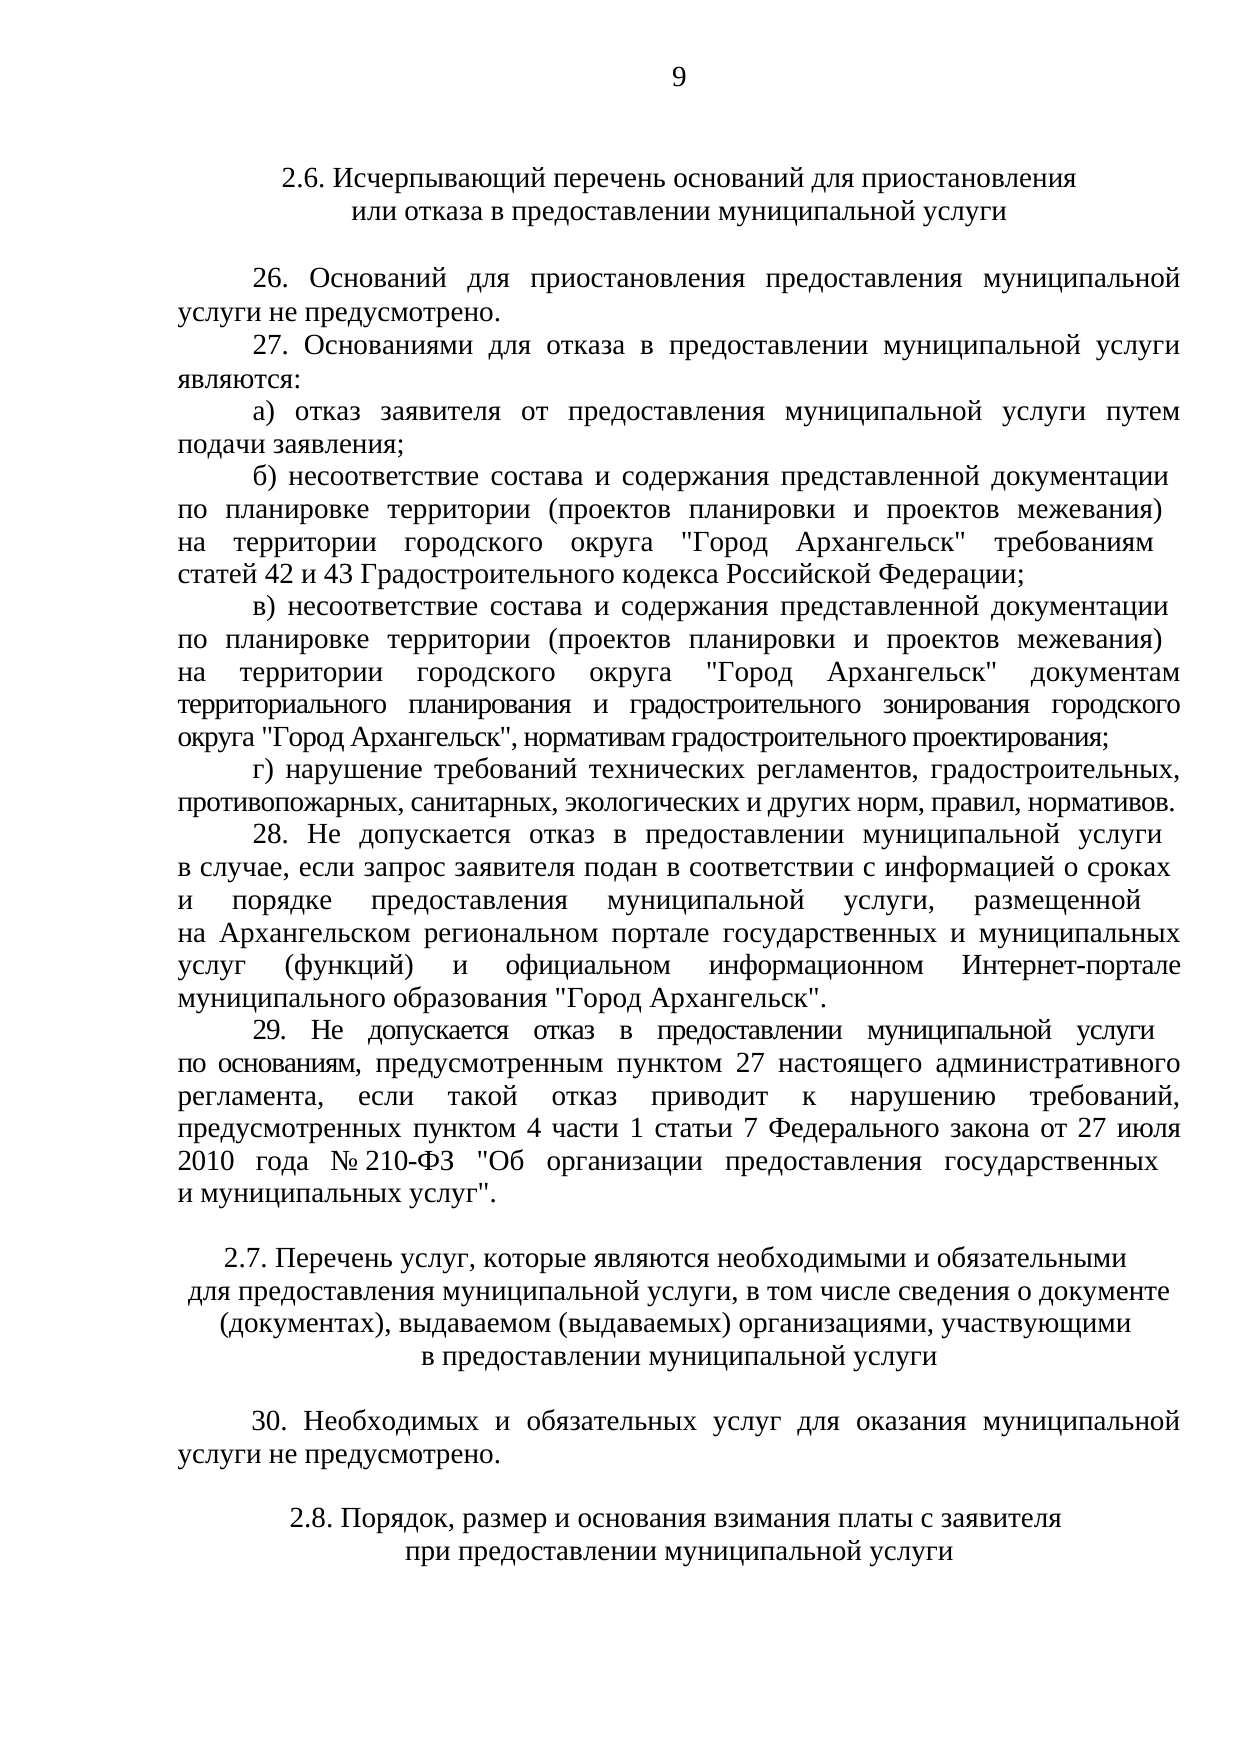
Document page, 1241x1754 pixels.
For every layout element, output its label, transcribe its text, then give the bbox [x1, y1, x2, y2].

text а) отказ заявителя от предоставления муниципальной услуги путем подачи заявления; [177, 394, 1181, 459]
text 26. Оснований для приостановления предоставления муниципальной услуги не предусмотрено. [177, 260, 1181, 327]
text 2.6. Исчерпывающий перечень оснований для приостановления [177, 160, 1181, 193]
text или отказа в предоставлении муниципальной услуги [177, 193, 1181, 227]
text 29. Не допускается отказ в предоставлении муниципальной услуги по основаниям, предусмотренным пунктом 27 настоящего административного регламента, если такой отказ приводит к нарушению требований, предусмотренных пунктом 4 части 1 статьи 7 Федерального закона от 27 июля 2010 года № 210-ФЗ "Об организации предоставления государственных и муниципальных услуг". [177, 1013, 1181, 1209]
text 30. Необходимых и обязательных услуг для оказания муниципальной услуги не предусмотрено. [177, 1404, 1181, 1469]
text 28. Не допускается отказ в предоставлении муниципальной услуги в случае, если запрос заявителя подан в соответствии с информацией о сроках и порядке предоставления муниципальной услуги, размещенной на Архангельском региональном портале государственных и муниципальных услуг (функций) и официальном информационном Интернет-портале муниципального образования "Город Архангельск". [177, 818, 1181, 1013]
text в) несоответствие состава и содержания представленной документации по планировке территории (проектов планировки и проектов межевания) на территории городского округа "Город Архангельск" документам территориального планирования и градостроительного зонирования городского округа "Город Архангельск", нормативам градостроительного проектирования; [177, 590, 1181, 753]
text 27. Основаниями для отказа в предоставлении муниципальной услуги являются: [177, 327, 1181, 394]
text 2.7. Перечень услуг, которые являются необходимыми и обязательными для предоставления муниципальной услуги, в том числе сведения о документе (документах), выдаваемом (выдаваемых) организациями, участвующими в предоставлении муниципальной услуги [177, 1241, 1181, 1372]
text б) несоответствие состава и содержания представленной документации по планировке территории (проектов планировки и проектов межевания) на территории городского округа "Город Архангельск" требованиям статей 42 и 43 Градостроительного кодекса Российской Федерации; [177, 459, 1181, 590]
text г) нарушение требований технических регламентов, градостроительных, противопожарных, санитарных, экологических и других норм, правил, нормативов. [177, 753, 1181, 818]
text 2.8. Порядок, размер и основания взимания платы с заявителя при предоставлении муниципальной услуги [177, 1502, 1181, 1567]
